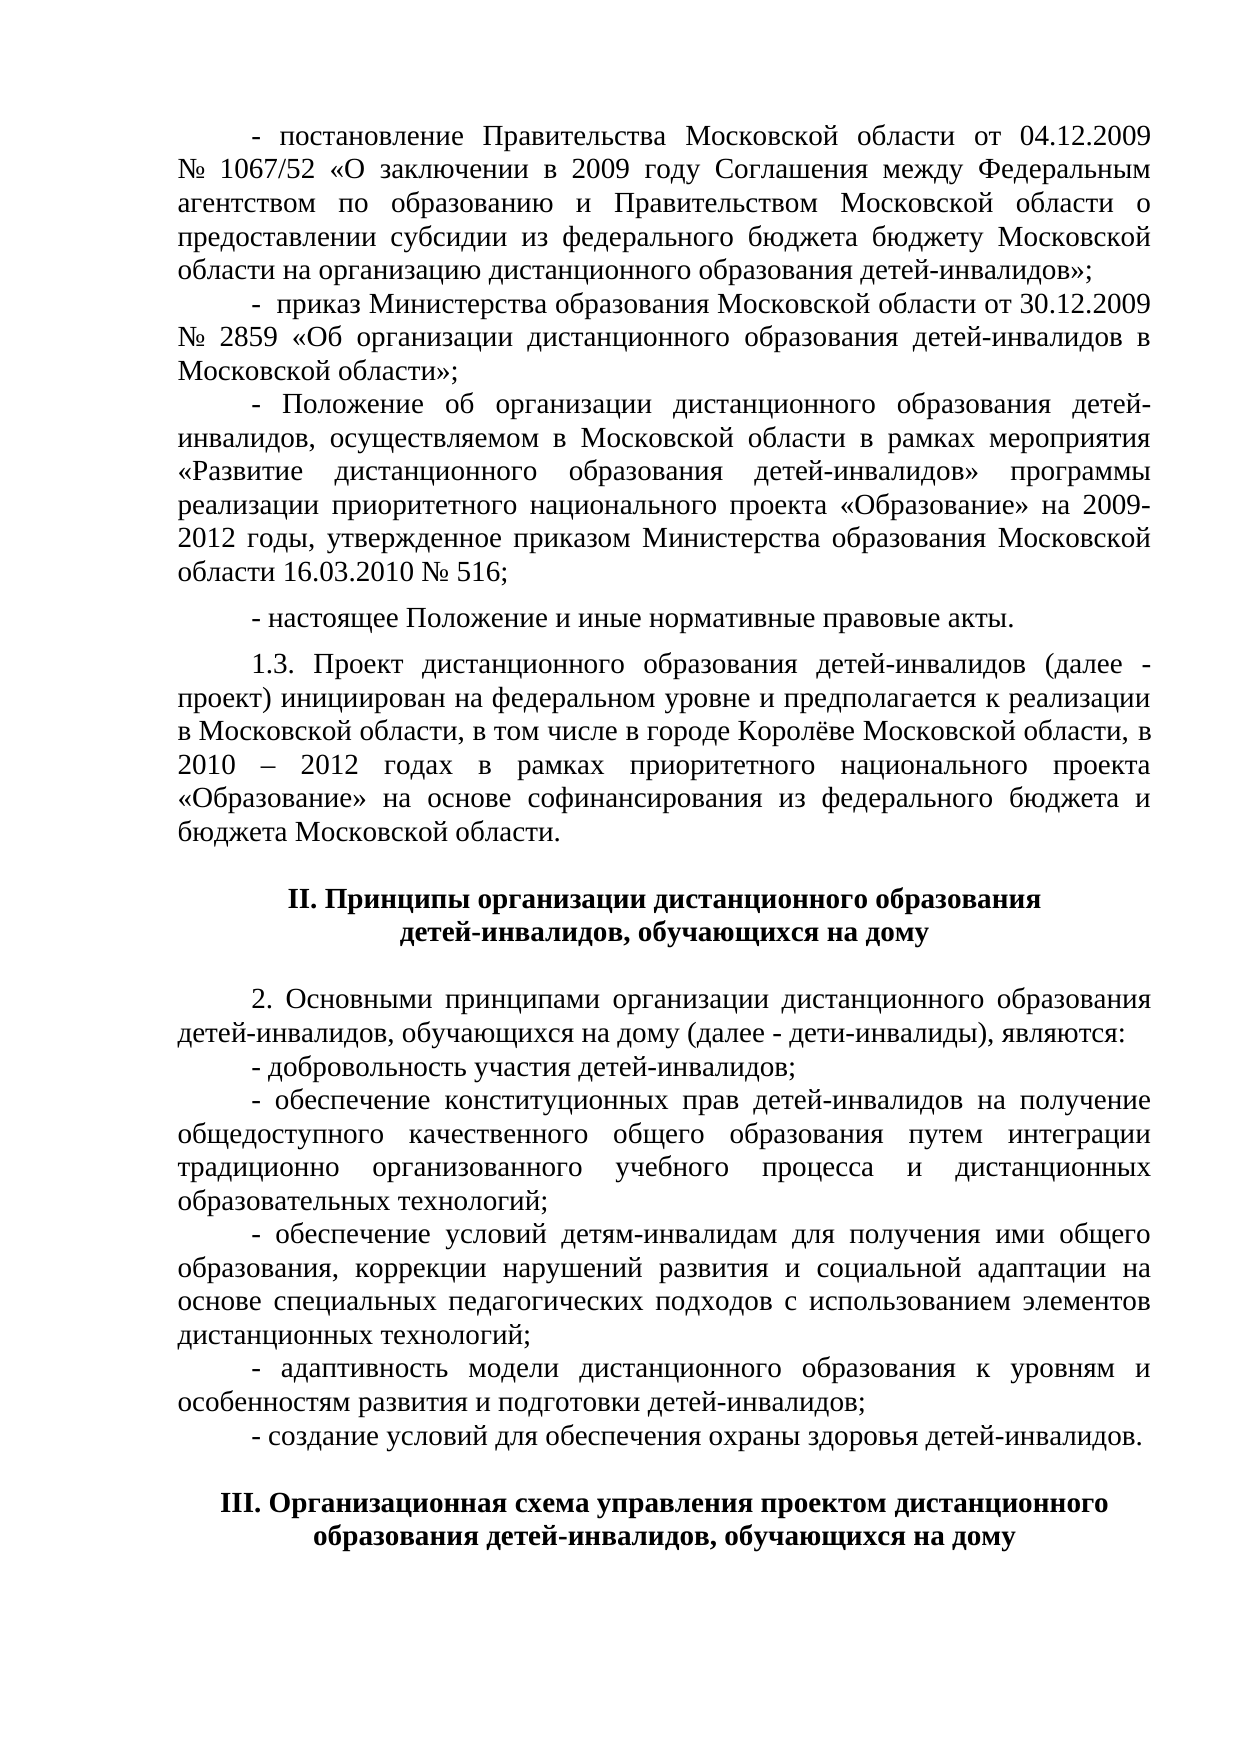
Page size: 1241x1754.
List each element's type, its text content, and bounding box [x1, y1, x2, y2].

text - приказ Министерства образования Московской области от 30.12.2009 № 2859 «Об организации дистанционного образования детей-инвалидов в Московской области»; [177, 286, 1152, 386]
text - настоящее Положение и иные нормативные правовые акты. [177, 600, 1152, 634]
text - постановление Правительства Московской области от 04.12.2009 № 1067/52 «О заключении в 2009 году Соглашения между Федеральным агентством по образованию и Правительством Московской области о предоставлении субсидии из федерального бюджета бюджету Московской области на организацию дистанционного образования детей-инвалидов»; [177, 118, 1152, 286]
text - Положение об организации дистанционного образования детей-инвалидов, осуществляемом в Московской области в рамках мероприятия «Развитие дистанционного образования детей-инвалидов» программы реализации приоритетного национального проекта «Образование» на 2009-2012 годы, утвержденное приказом Министерства образования Московской области 16.03.2010 № 516; [177, 386, 1152, 588]
text - обеспечение конституционных прав детей-инвалидов на получение общедоступного качественного общего образования путем интеграции традиционно организованного учебного процесса и дистанционных образовательных технологий; [177, 1082, 1152, 1216]
text - добровольность участия детей-инвалидов; [177, 1049, 1152, 1082]
text - обеспечение условий детям-инвалидам для получения ими общего образования, коррекции нарушений развития и социальной адаптации на основе специальных педагогических подходов с использованием элементов дистанционных технологий; [177, 1216, 1152, 1351]
text 2. Основными принципами организации дистанционного образования детей-инвалидов, обучающихся на дому (далее - дети-инвалиды), являются: [177, 982, 1152, 1049]
text - создание условий для обеспечения охраны здоровья детей-инвалидов. [177, 1418, 1152, 1451]
text - адаптивность модели дистанционного образования к уровням и особенностям развития и подготовки детей-инвалидов; [177, 1351, 1152, 1418]
text III. Организационная схема управления проектом дистанционного образования детей-инвалидов, обучающихся на дому [177, 1485, 1152, 1552]
text II. Принципы организации дистанционного образования [177, 881, 1152, 914]
text детей-инвалидов, обучающихся на дому [177, 914, 1152, 948]
text 1.3. Проект дистанционного образования детей-инвалидов (далее - проект) инициирован на федеральном уровне и предполагается к реализации в Московской области, в том числе в городе Королёве Московской области, в 2010 – 2012 годах в рамках приоритетного национального проекта «Образование» на основе софинансирования из федерального бюджета и бюджета Московской области. [177, 646, 1152, 847]
